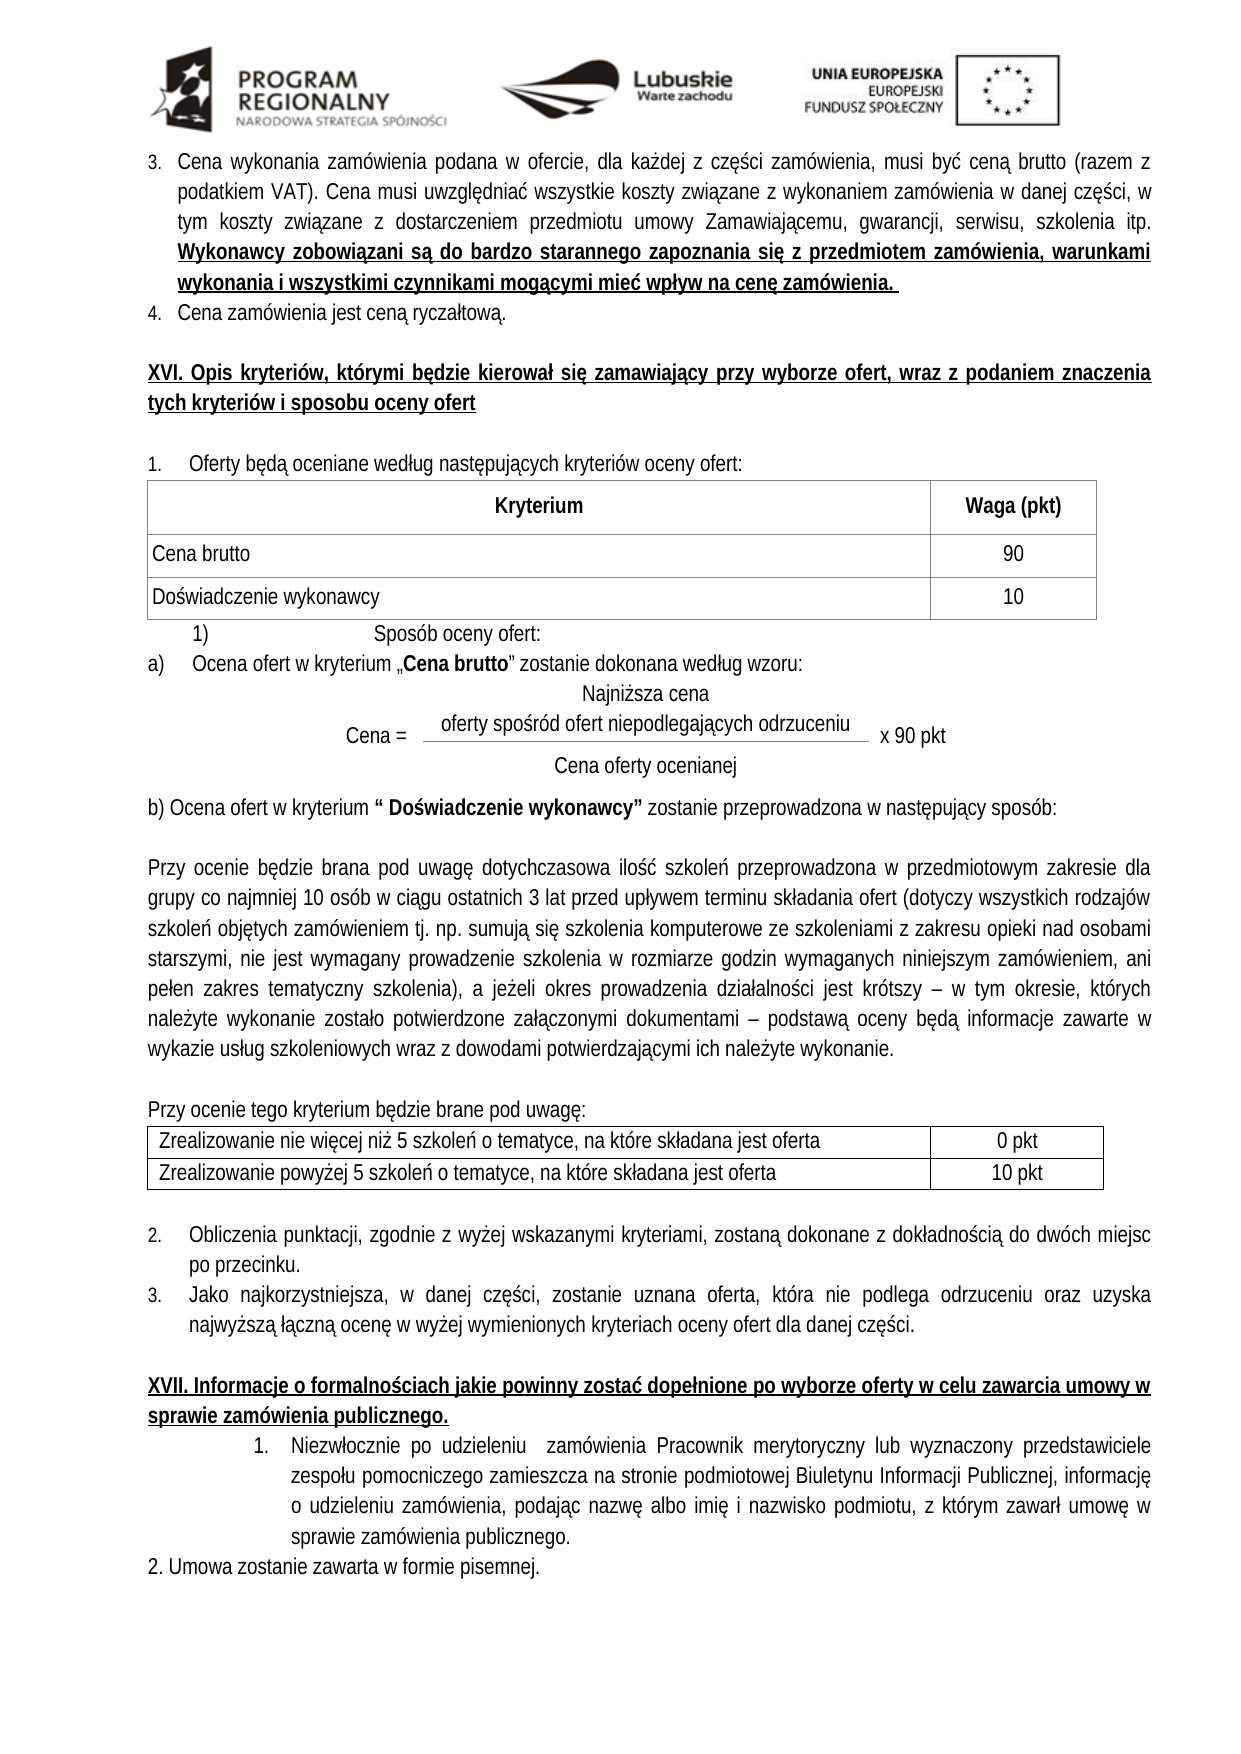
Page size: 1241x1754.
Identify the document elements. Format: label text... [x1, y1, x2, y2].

list Niezwłocznie po udzieleniu zamówienia Pracownik merytoryczny lub wyznaczony przedstawiciele zespołu pomocniczego zamieszcza na stronie podmiotowej Biuletynu Informacji Publicznej, informację o udzieleniu zamówienia, podając nazwę albo imię i nazwisko podmiotu, z którym zawarł umowę w sprawie zamówienia publicznego. [253, 1432, 1152, 1549]
list Obliczenia punktacji, zgodnie z wyżej wskazanymi kryteriami, zostaną dokonane z dokładnością do dwóch miejsc po przecinku. [148, 1221, 1152, 1277]
table_cell 90 [931, 535, 1096, 576]
list Ocena ofert w kryterium „Cena brutto” zostanie dokonana według wzoru: [148, 650, 1152, 676]
table_cell Cena oferty ocenianej [423, 742, 868, 794]
text b) Ocena ofert w kryterium “ Doświadczenie wykonawcy” zostanie przeprowadzona w następujący sposób: [148, 794, 1152, 820]
table_cell Zrealizowanie powyżej 5 szkoleń o tematyce, na które składana jest oferta [148, 1159, 930, 1189]
text 2. Umowa zostanie zawarta w formie pisemnej. [148, 1553, 1152, 1579]
table_cell 10 pkt [931, 1159, 1103, 1189]
list Cena zamówienia jest ceną ryczałtową. [148, 299, 1152, 325]
table_cell Cena brutto [148, 535, 930, 576]
table_header 0 pkt [931, 1127, 1103, 1158]
subtitle XVI. Opis kryteriów, którymi będzie kierował się zamawiający przy wyborze ofert, wraz z podaniem znaczenia tych kryteriów i sposobu oceny ofert [148, 383, 1152, 416]
list Sposób oceny ofert: [192, 620, 1152, 646]
table_header x 90 pkt [869, 680, 970, 794]
table_header Kryterium [148, 481, 930, 533]
table_cell Doświadczenie wykonawcy [148, 578, 930, 619]
table_header Zrealizowanie nie więcej niż 5 szkoleń o tematyce, na które składana jest oferta [148, 1127, 930, 1158]
table_header Cena = [330, 680, 422, 794]
picture [147, 44, 1093, 147]
subtitle XVI. Opis kryteriów, którymi będzie kierował się zamawiający przy wyborze ofert, wraz z podaniem znaczenia tych kryteriów i sposobu oceny ofert [148, 359, 1152, 382]
table_cell 10 [931, 578, 1096, 619]
table_header Najniższa cena oferty spośród ofert niepodlegających odrzuceniu [423, 680, 868, 741]
text Przy ocenie będzie brana pod uwagę dotychczasowa ilość szkoleń przeprowadzona w przedmiotowym zakresie dla grupy co najmniej 10 osób w ciągu ostatnich 3 lat przed upływem terminu składania ofert (dotyczy wszystkich rodzajów szkoleń objętych zamówieniem tj. np. sumują się szkolenia komputerowe ze szkoleniami z zakresu opieki nad osobami starszymi, nie jest wymagany prowadzenie szkolenia w rozmiarze godzin wymaganych niniejszym zamówieniem, ani pełen zakres tematyczny szkolenia), a jeżeli okres prowadzenia działalności jest krótszy – w tym okresie, których należyte wykonanie zostało potwierdzone załączonymi dokumentami – podstawą oceny będą informacje zawarte w wykazie usług szkoleniowych wraz z dowodami potwierdzającymi ich należyte wykonanie. [148, 854, 1152, 1062]
list Jako najkorzystniejsza, w danej części, zostanie uznana oferta, która nie podlega odrzuceniu oraz uzyska najwyższą łączną ocenę w wyżej wymienionych kryteriach oceny ofert dla danej części. [148, 1281, 1152, 1338]
list Cena wykonania zamówienia podana w ofercie, dla każdej z części zamówienia, musi być ceną brutto (razem z podatkiem VAT). Cena musi uwzględniać wszystkie koszty związane z wykonaniem zamówienia w danej części, w tym koszty związane z dostarczeniem przedmiotu umowy Zamawiającemu, gwarancji, serwisu, szkolenia itp. Wykonawcy zobowiązani są do bardzo starannego zapoznania się z przedmiotem zamówienia, warunkami wykonania i wszystkimi czynnikami mogącymi mieć wpływ na cenę zamówienia. [148, 148, 1152, 295]
table_header Waga (pkt) [931, 481, 1096, 533]
subtitle XVII. Informacje o formalnościach jakie powinny zostać dopełnione po wyborze oferty w celu zawarcia umowy w sprawie zamówienia publicznego. [148, 1372, 1152, 1428]
list Oferty będą oceniane według następujących kryteriów oceny ofert: [148, 450, 1152, 476]
text Przy ocenie tego kryterium będzie brane pod uwagę: [148, 1096, 1152, 1122]
